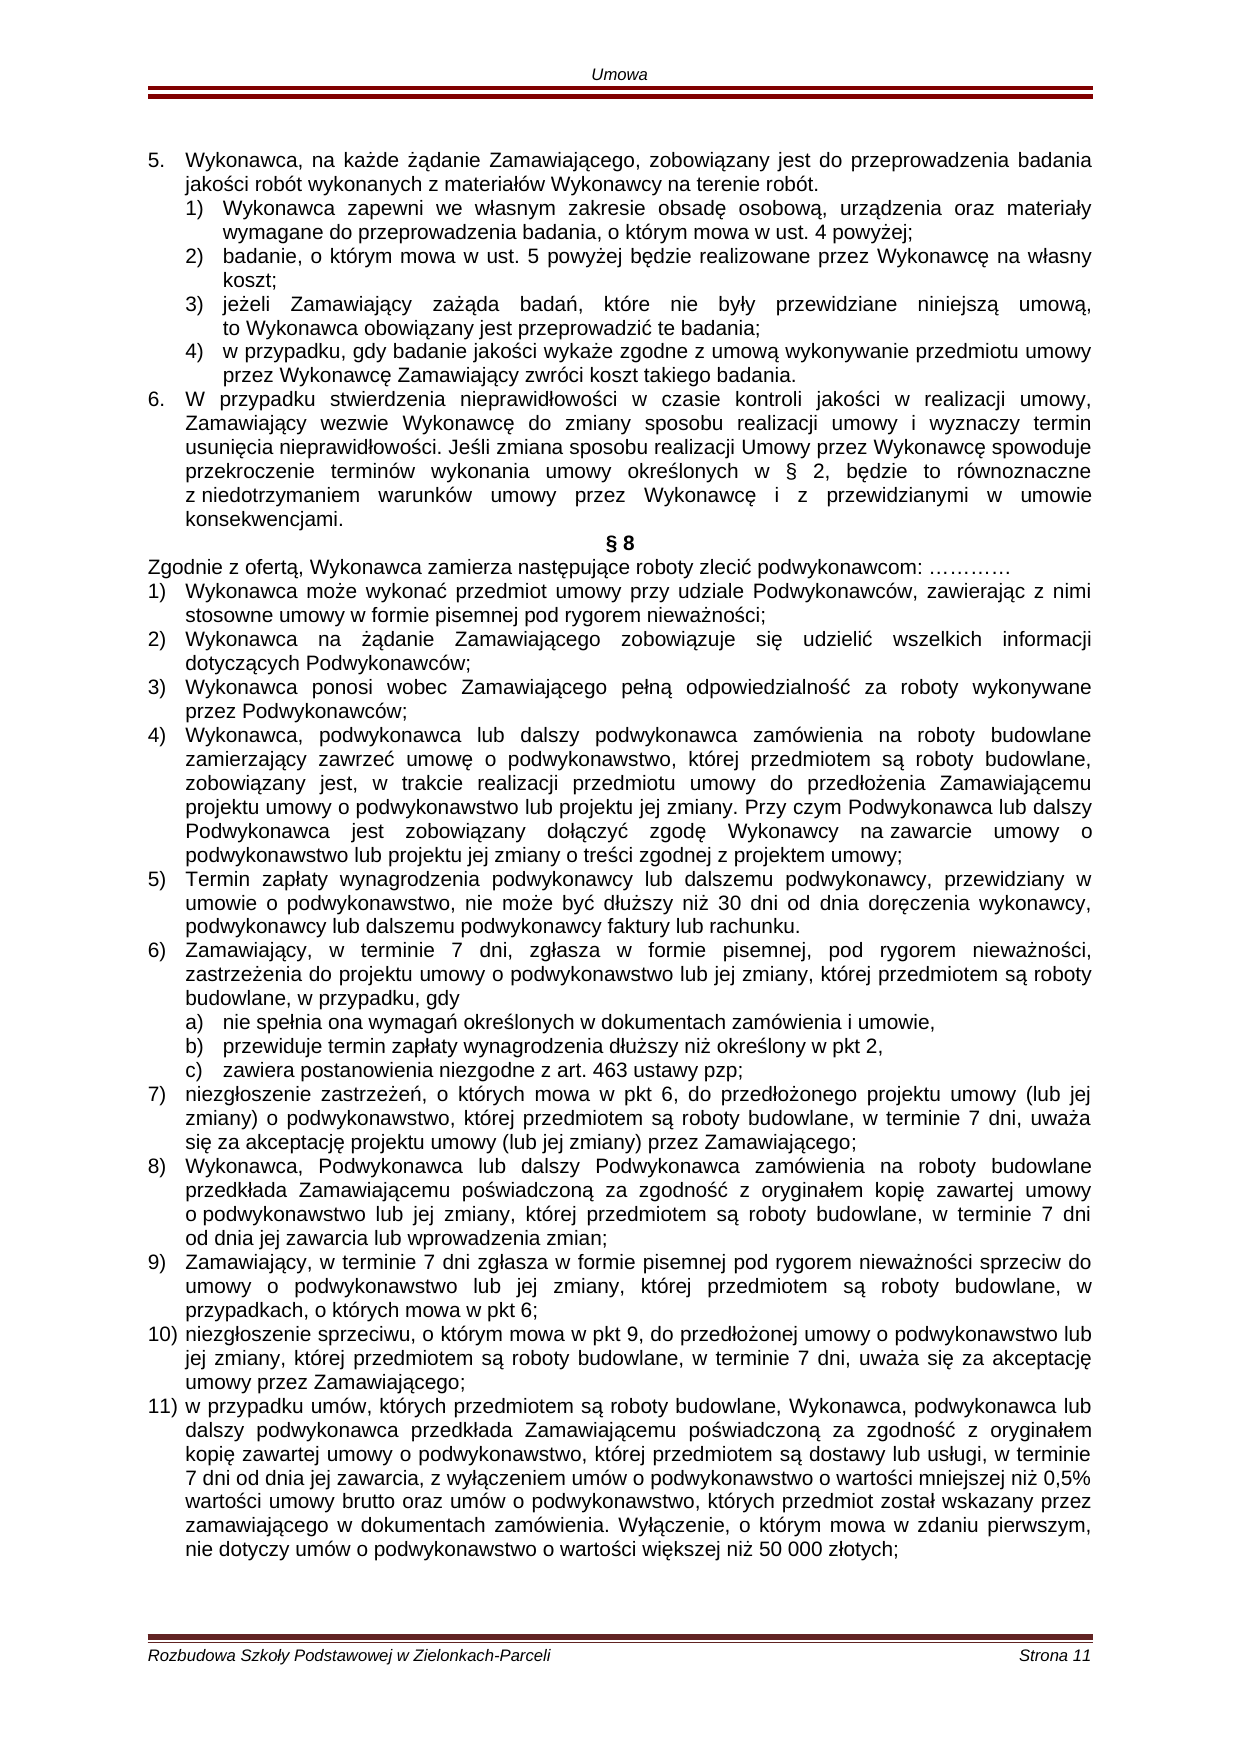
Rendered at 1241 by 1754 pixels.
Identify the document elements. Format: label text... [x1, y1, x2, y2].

list przewiduje termin zapłaty wynagrodzenia dłuższy niż określony w pkt 2, [185, 1034, 1093, 1058]
list jeżeli Zamawiający zażąda badań, które nie były przewidziane niniejszą umową, to Wykonawca obowiązany jest przeprowadzić te badania; [185, 291, 1093, 339]
list Zamawiający, w terminie 7 dni, zgłasza w formie pisemnej, pod rygorem nieważności, zastrzeżenia do projektu umowy o podwykonawstwo lub jej zmiany, której przedmiotem są roboty budowlane, w przypadku, gdy [148, 938, 1093, 1010]
list niezgłoszenie zastrzeżeń, o których mowa w pkt 6, do przedłożonego projektu umowy (lub jej zmiany) o podwykonawstwo, której przedmiotem są roboty budowlane, w terminie 7 dni, uważa się za akceptację projektu umowy (lub jej zmiany) przez Zamawiającego; [148, 1082, 1093, 1154]
list Wykonawca na żądanie Zamawiającego zobowiązuje się udzielić wszelkich informacji dotyczących Podwykonawców; [148, 627, 1093, 675]
list Zamawiający, w terminie 7 dni zgłasza w formie pisemnej pod rygorem nieważności sprzeciw do umowy o podwykonawstwo lub jej zmiany, której przedmiotem są roboty budowlane, w przypadkach, o których mowa w pkt 6; [148, 1250, 1093, 1322]
list Wykonawca, na każde żądanie Zamawiającego, zobowiązany jest do przeprowadzenia badania jakości robót wykonanych z materiałów Wykonawcy na terenie robót. [148, 148, 1093, 196]
text Zgodnie z ofertą, Wykonawca zamierza następujące roboty zlecić podwykonawcom: ………… [148, 555, 1093, 579]
list Wykonawca, podwykonawca lub dalszy podwykonawca zamówienia na roboty budowlane zamierzający zawrzeć umowę o podwykonawstwo, której przedmiotem są roboty budowlane, zobowiązany jest, w trakcie realizacji przedmiotu umowy do przedłożenia Zamawiającemu projektu umowy o podwykonawstwo lub projektu jej zmiany. Przy czym Podwykonawca lub dalszy Podwykonawca jest zobowiązany dołączyć zgodę Wykonawcy na zawarcie umowy o podwykonawstwo lub projektu jej zmiany o treści zgodnej z projektem umowy; [148, 723, 1093, 866]
list badanie, o którym mowa w ust. 5 powyżej będzie realizowane przez Wykonawcę na własny koszt; [185, 243, 1093, 291]
list Termin zapłaty wynagrodzenia podwykonawcy lub dalszemu podwykonawcy, przewidziany w umowie o podwykonawstwo, nie może być dłuższy niż 30 dni od dnia doręczenia wykonawcy, podwykonawcy lub dalszemu podwykonawcy faktury lub rachunku. [148, 866, 1093, 938]
list W przypadku stwierdzenia nieprawidłowości w czasie kontroli jakości w realizacji umowy, Zamawiający wezwie Wykonawcę do zmiany sposobu realizacji umowy i wyznaczy termin usunięcia nieprawidłowości. Jeśli zmiana sposobu realizacji Umowy przez Wykonawcę spowoduje przekroczenie terminów wykonania umowy określonych w § 2, będzie to równoznaczne z niedotrzymaniem warunków umowy przez Wykonawcę i z przewidzianymi w umowie konsekwencjami. [148, 387, 1093, 531]
list Wykonawca zapewni we własnym zakresie obsadę osobową, urządzenia oraz materiały wymagane do przeprowadzenia badania, o którym mowa w ust. 4 powyżej; [185, 196, 1093, 243]
text § 8 [148, 531, 1093, 555]
list niezgłoszenie sprzeciwu, o którym mowa w pkt 9, do przedłożonej umowy o podwykonawstwo lub jej zmiany, której przedmiotem są roboty budowlane, w terminie 7 dni, uważa się za akceptację umowy przez Zamawiającego; [148, 1322, 1093, 1393]
list Wykonawca ponosi wobec Zamawiającego pełną odpowiedzialność za roboty wykonywane przez Podwykonawców; [148, 675, 1093, 723]
list w przypadku umów, których przedmiotem są roboty budowlane, Wykonawca, podwykonawca lub dalszy podwykonawca przedkłada Zamawiającemu poświadczoną za zgodność z oryginałem kopię zawartej umowy o podwykonawstwo, której przedmiotem są dostawy lub usługi, w terminie 7 dni od dnia jej zawarcia, z wyłączeniem umów o podwykonawstwo o wartości mniejszej niż 0,5% wartości umowy brutto oraz umów o podwykonawstwo, których przedmiot został wskazany przez zamawiającego w dokumentach zamówienia. Wyłączenie, o którym mowa w zdaniu pierwszym, nie dotyczy umów o podwykonawstwo o wartości większej niż 50 000 złotych; [148, 1393, 1093, 1561]
list nie spełnia ona wymagań określonych w dokumentach zamówienia i umowie, [185, 1010, 1093, 1034]
list Wykonawca, Podwykonawca lub dalszy Podwykonawca zamówienia na roboty budowlane przedkłada Zamawiającemu poświadczoną za zgodność z oryginałem kopię zawartej umowy o podwykonawstwo lub jej zmiany, której przedmiotem są roboty budowlane, w terminie 7 dni od dnia jej zawarcia lub wprowadzenia zmian; [148, 1154, 1093, 1250]
list zawiera postanowienia niezgodne z art. 463 ustawy pzp; [185, 1058, 1093, 1082]
list w przypadku, gdy badanie jakości wykaże zgodne z umową wykonywanie przedmiotu umowy przez Wykonawcę Zamawiający zwróci koszt takiego badania. [185, 339, 1093, 387]
list Wykonawca może wykonać przedmiot umowy przy udziale Podwykonawców, zawierając z nimi stosowne umowy w formie pisemnej pod rygorem nieważności; [148, 579, 1093, 627]
